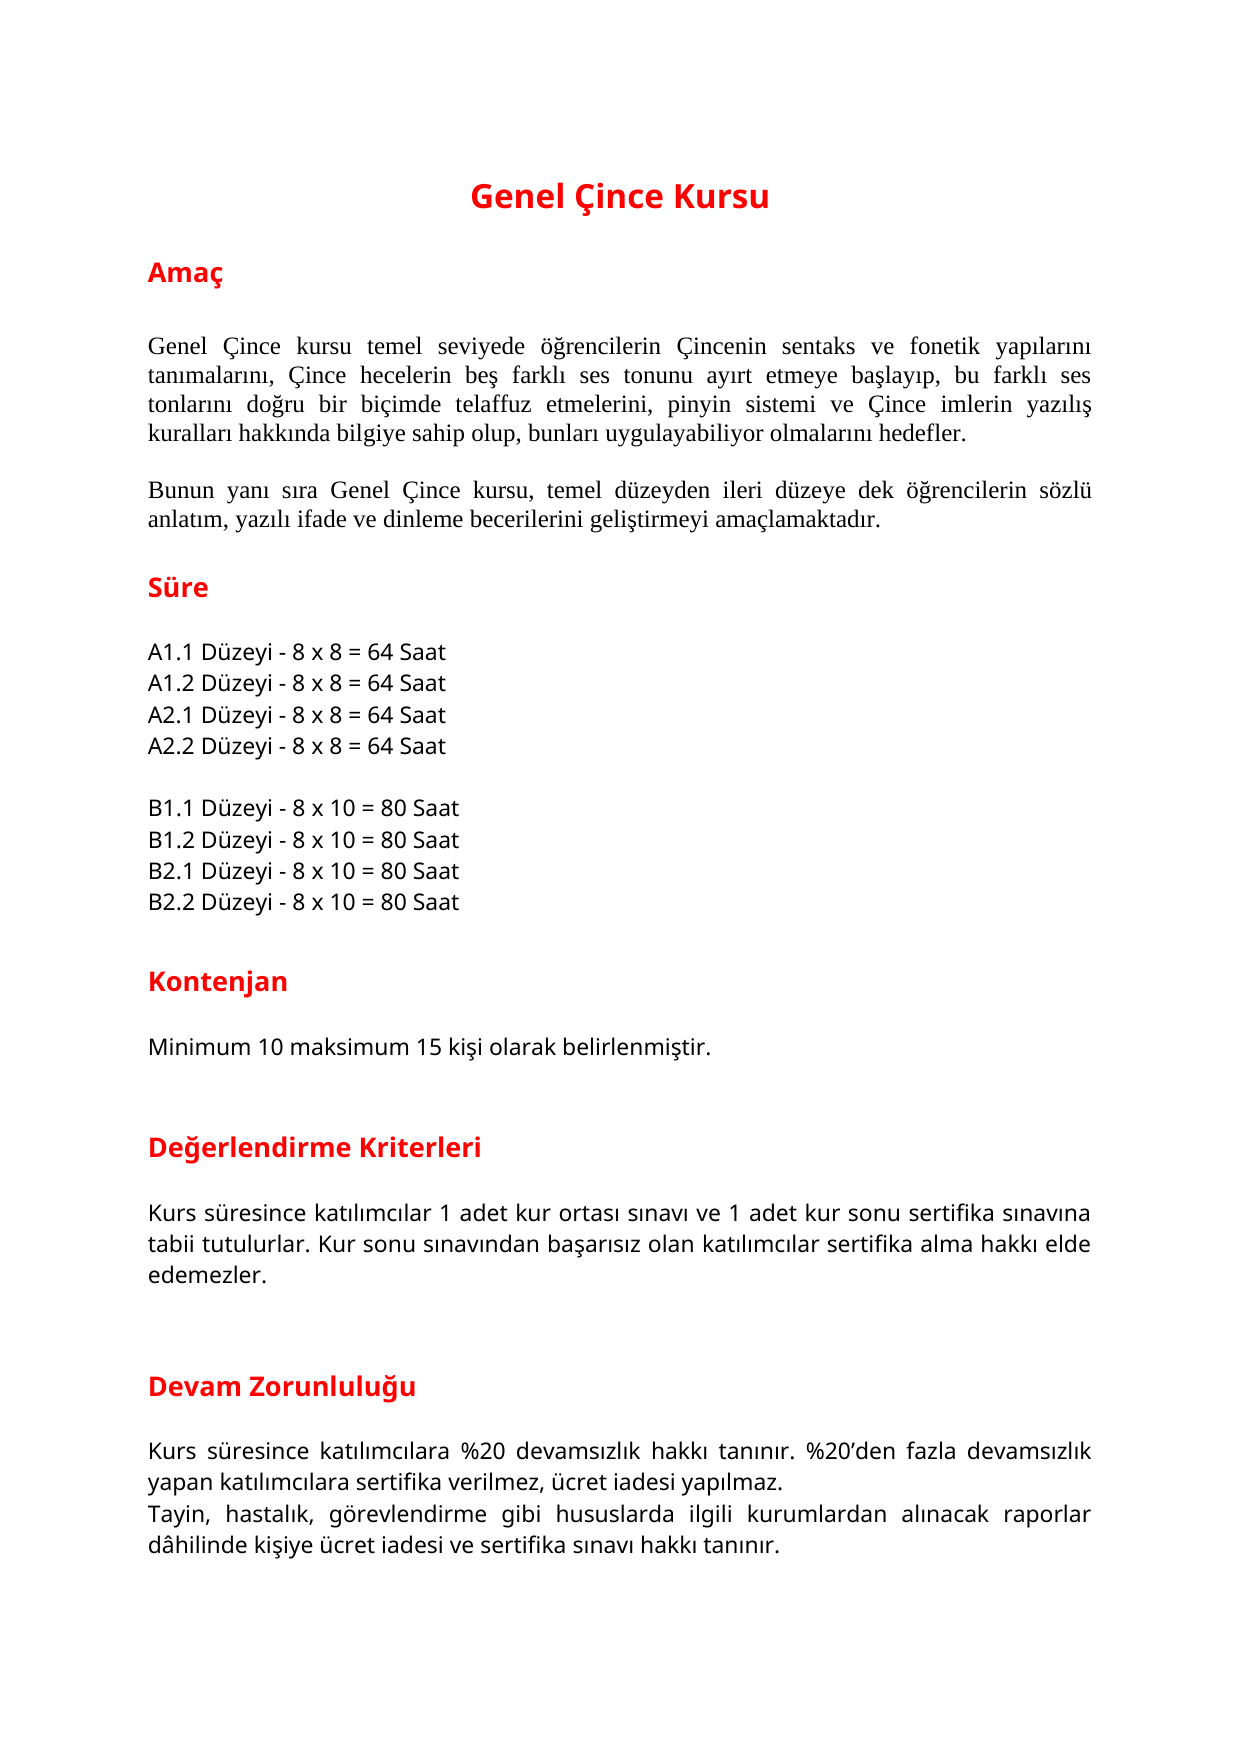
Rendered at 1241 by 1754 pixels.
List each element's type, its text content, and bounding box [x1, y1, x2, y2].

text B2.1 Düzeyi - 8 x 10 = 80 Saat [148, 855, 1093, 886]
text A1.2 Düzeyi - 8 x 8 = 64 Saat [148, 667, 1093, 699]
subtitle Genel Çince Kursu [148, 173, 1093, 218]
text Tayin, hastalık, görevlendirme gibi hususlarda ilgili kurumlardan alınacak raporlar dâhilinde kişiye ücret iadesi ve sertifika sınavı hakkı tanınır. [148, 1498, 1093, 1560]
text B1.2 Düzeyi - 8 x 10 = 80 Saat [148, 824, 1093, 855]
text A2.1 Düzeyi - 8 x 8 = 64 Saat [148, 699, 1093, 730]
subtitle Süre [148, 568, 1093, 605]
subtitle Amaç [148, 253, 1093, 290]
subtitle Değerlendirme Kriterleri [148, 1129, 1093, 1166]
text Kurs süresince katılımcılar 1 adet kur ortası sınavı ve 1 adet kur sonu sertifika sınavına tabii tutulurlar. Kur sonu sınavından başarısız olan katılımcılar sertifika alma hakkı elde edemezler. [148, 1197, 1093, 1291]
subtitle Kontenjan [148, 963, 1093, 999]
text Minimum 10 maksimum 15 kişi olarak belirlenmiştir. [148, 1031, 1093, 1062]
text B1.1 Düzeyi - 8 x 10 = 80 Saat [148, 792, 1093, 824]
text Genel Çince kursu temel seviyede öğrencilerin Çincenin sentaks ve fonetik yapılarını tanımalarını, Çince hecelerin beş farklı ses tonunu ayırt etmeye başlayıp, bu farklı ses tonlarını doğru bir biçimde telaffuz etmelerini, pinyin sistemi ve Çince imlerin yazılış kuralları hakkında bilgiye sahip olup, bunları uygulayabiliyor olmalarını hedefler. [148, 331, 1093, 446]
text Bunun yanı sıra Genel Çince kursu, temel düzeyden ileri düzeye dek öğrencilerin sözlü anlatım, yazılı ifade ve dinleme becerilerini geliştirmeyi amaçlamaktadır. [148, 475, 1093, 533]
text A2.2 Düzeyi - 8 x 8 = 64 Saat [148, 730, 1093, 761]
subtitle Devam Zorunluluğu [148, 1367, 1093, 1404]
text Kurs süresince katılımcılara %20 devamsızlık hakkı tanınır. %20’den fazla devamsızlık yapan katılımcılara sertifika verilmez, ücret iadesi yapılmaz. [148, 1435, 1093, 1498]
text B2.2 Düzeyi - 8 x 10 = 80 Saat [148, 886, 1093, 917]
text A1.1 Düzeyi - 8 x 8 = 64 Saat [148, 636, 1093, 667]
